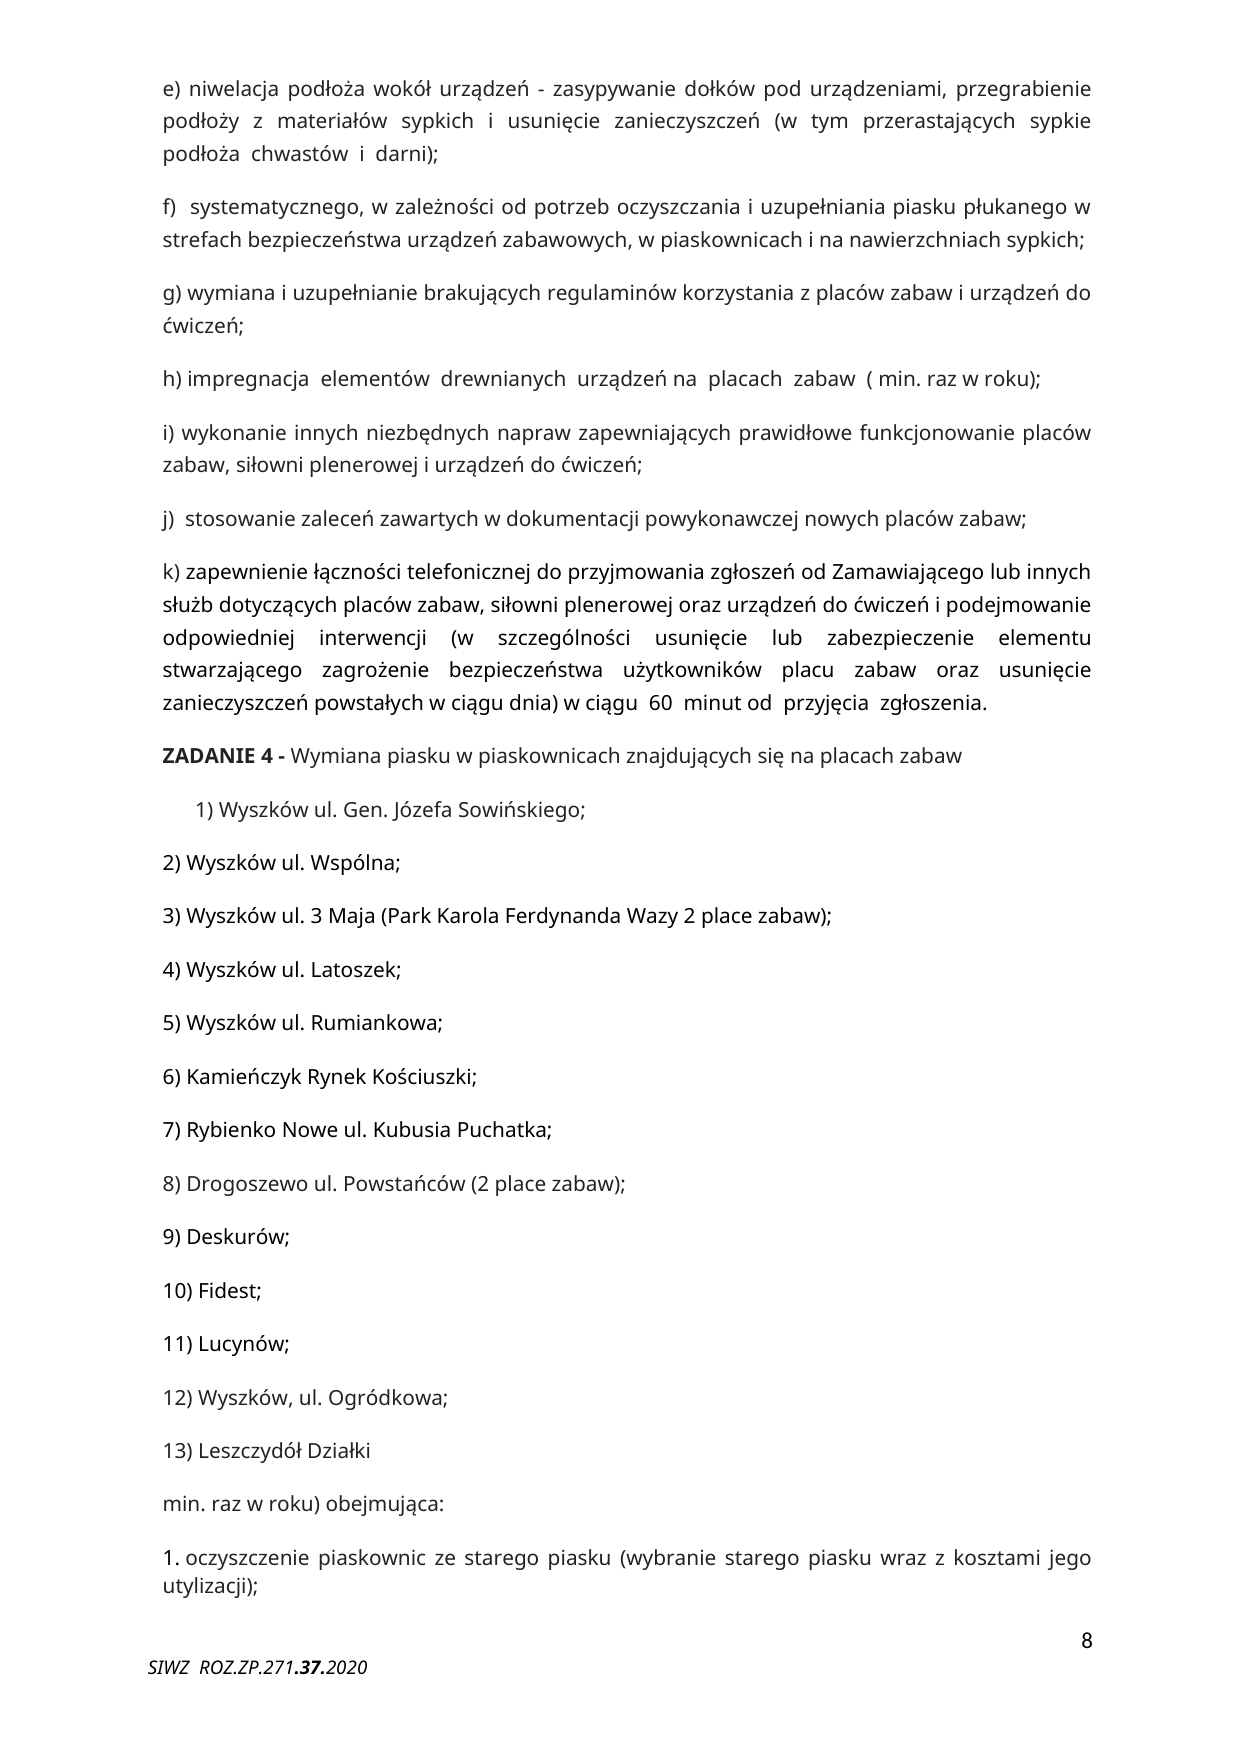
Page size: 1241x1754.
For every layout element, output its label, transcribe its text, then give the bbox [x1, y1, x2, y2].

text 6) Kamieńczyk Rynek Kościuszki; [162, 1062, 1093, 1090]
text 12) Wyszków, ul. Ogródkowa; [162, 1383, 1093, 1411]
text 2) Wyszków ul. Wspólna; [162, 848, 1093, 877]
text 3) Wyszków ul. 3 Maja (Park Karola Ferdynanda Wazy 2 place zabaw); [162, 902, 1093, 930]
list oczyszczenie piaskownic ze starego piasku (wybranie starego piasku wraz z kosztami jego utylizacji); [162, 1543, 1093, 1600]
text 11) Lucynów; [162, 1329, 1093, 1358]
text 10) Fidest; [162, 1276, 1093, 1304]
text min. raz w roku) obejmująca: [162, 1489, 1093, 1518]
text 5) Wyszków ul. Rumiankowa; [162, 1008, 1093, 1037]
text 7) Rybienko Nowe ul. Kubusia Puchatka; [162, 1115, 1093, 1144]
text 8) Drogoszewo ul. Powstańców (2 place zabaw); [162, 1169, 1093, 1197]
text j) stosowanie zaleceń zawartych w dokumentacji powykonawczej nowych placów zabaw; [162, 504, 1093, 532]
text 13) Leszczydół Działki [162, 1436, 1093, 1464]
text 9) Deskurów; [162, 1222, 1093, 1251]
text g) wymiana i uzupełnianie brakujących regulaminów korzystania z placów zabaw i urządzeń do ćwiczeń; [162, 278, 1093, 339]
text h) impregnacja elementów drewnianych urządzeń na placach zabaw ( min. raz w roku); [162, 364, 1093, 393]
text ZADANIE 4 - Wymiana piasku w piaskownicach znajdujących się na placach zabaw [162, 741, 1093, 770]
text i) wykonanie innych niezbędnych napraw zapewniających prawidłowe funkcjonowanie placów zabaw, siłowni plenerowej i urządzeń do ćwiczeń; [162, 418, 1093, 479]
text 1) Wyszków ul. Gen. Józefa Sowińskiego; [162, 795, 1093, 823]
text k) zapewnienie łączności telefonicznej do przyjmowania zgłoszeń od Zamawiającego lub innych służb dotyczących placów zabaw, siłowni plenerowej oraz urządzeń do ćwiczeń i podejmowanie odpowiedniej interwencji (w szczególności usunięcie lub zabezpieczenie elementu stwarzającego zagrożenie bezpieczeństwa użytkowników placu zabaw oraz usunięcie zanieczyszczeń powstałych w ciągu dnia) w ciągu 60 minut od przyjęcia zgłoszenia. [162, 557, 1093, 716]
text f) systematycznego, w zależności od potrzeb oczyszczania i uzupełniania piasku płukanego w strefach bezpieczeństwa urządzeń zabawowych, w piaskownicach i na nawierzchniach sypkich; [162, 192, 1093, 253]
text 4) Wyszków ul. Latoszek; [162, 955, 1093, 983]
text e) niwelacja podłoża wokół urządzeń - zasypywanie dołków pod urządzeniami, przegrabienie podłoży z materiałów sypkich i usunięcie zanieczyszczeń (w tym przerastających sypkie podłoża chwastów i darni); [162, 74, 1093, 167]
